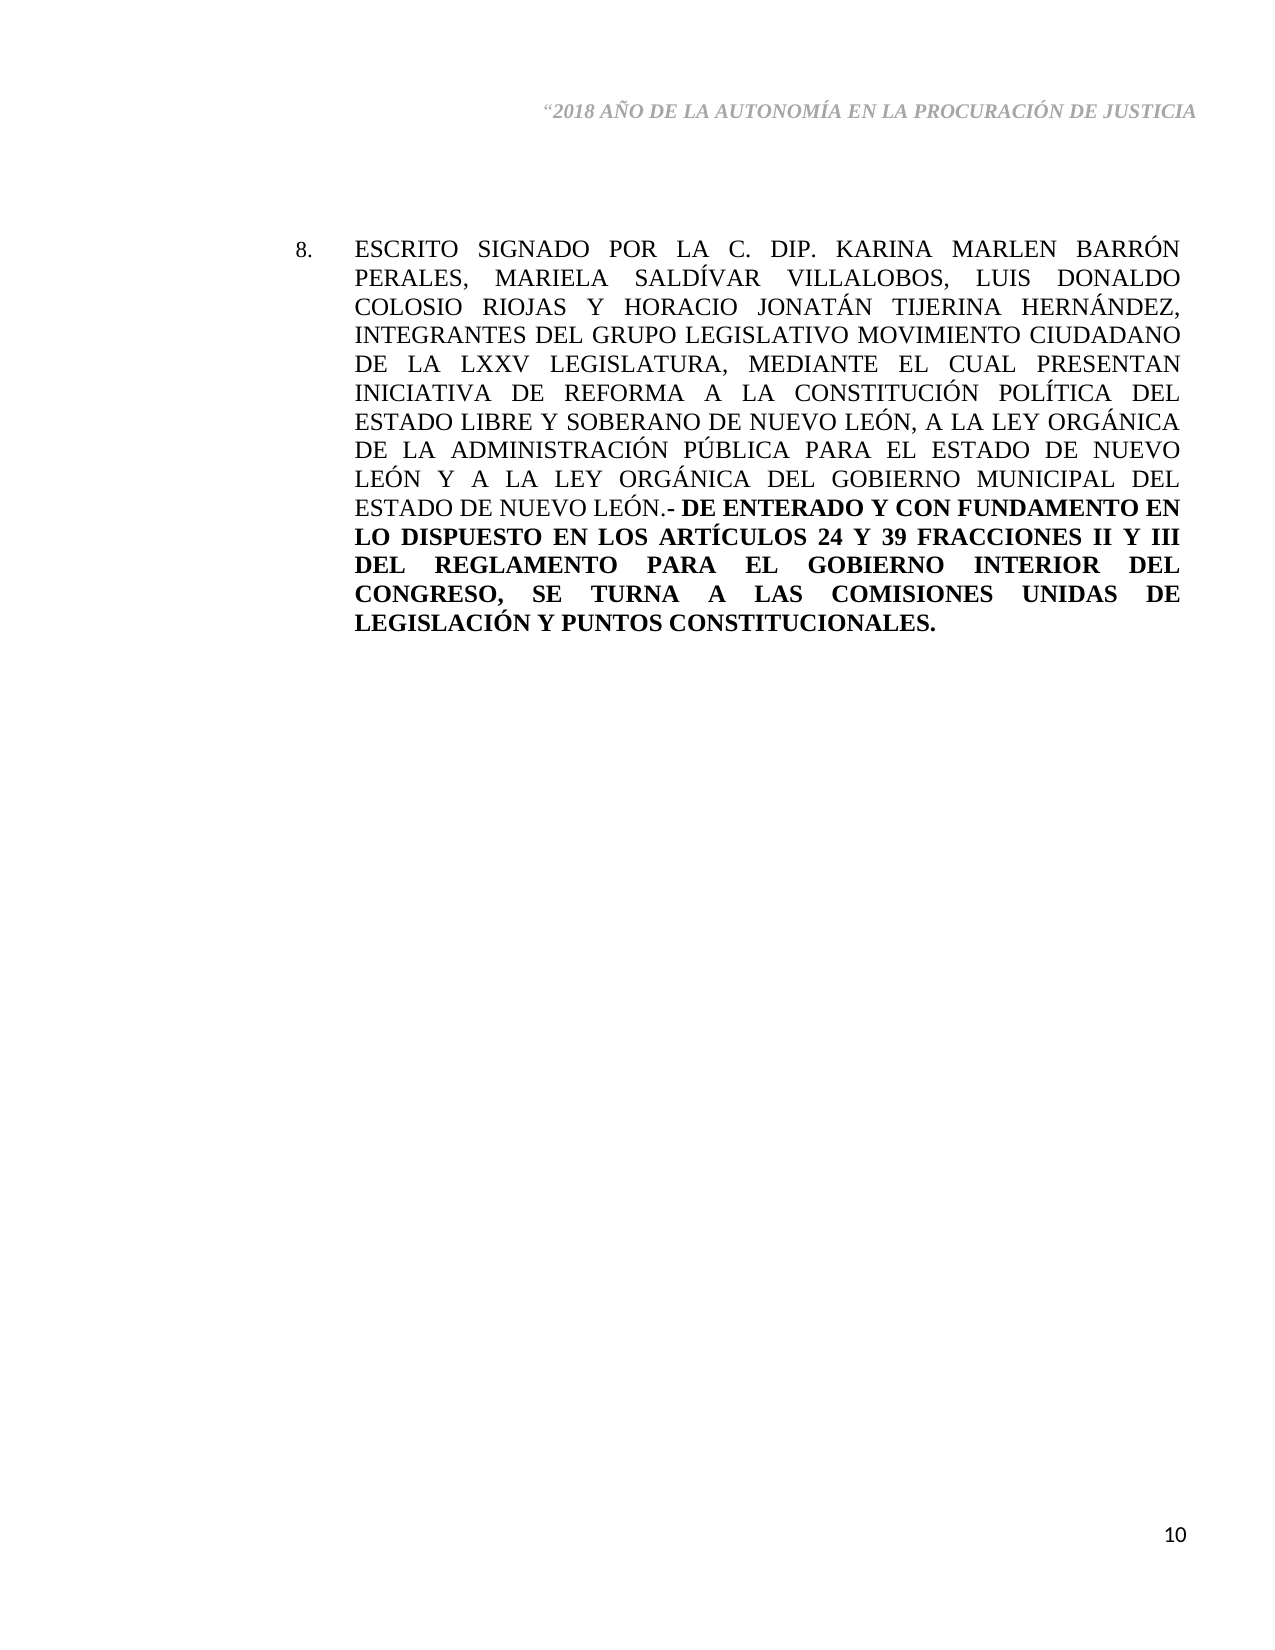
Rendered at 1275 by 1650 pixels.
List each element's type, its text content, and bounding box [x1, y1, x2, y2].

list ESCRITO SIGNADO POR LA C. DIP. KARINA MARLEN BARRÓN PERALES, MARIELA SALDÍVAR VILLALOBOS, LUIS DONALDO COLOSIO RIOJAS Y HORACIO JONATÁN TIJERINA HERNÁNDEZ, INTEGRANTES DEL GRUPO LEGISLATIVO MOVIMIENTO CIUDADANO DE LA LXXV LEGISLATURA, MEDIANTE EL CUAL PRESENTAN INICIATIVA DE REFORMA A LA CONSTITUCIÓN POLÍTICA DEL ESTADO LIBRE Y SOBERANO DE NUEVO LEÓN, A LA LEY ORGÁNICA DE LA ADMINISTRACIÓN PÚBLICA PARA EL ESTADO DE NUEVO LEÓN Y A LA LEY ORGÁNICA DEL GOBIERNO MUNICIPAL DEL ESTADO DE NUEVO LEÓN.- DE ENTERADO Y CON FUNDAMENTO EN LO DISPUESTO EN LOS ARTÍCULOS 24 Y 39 FRACCIONES II Y III DEL REGLAMENTO PARA EL GOBIERNO INTERIOR DEL CONGRESO, SE TURNA A LAS COMISIONES UNIDAS DE LEGISLACIÓN Y PUNTOS CONSTITUCIONALES. [295, 234, 1181, 637]
